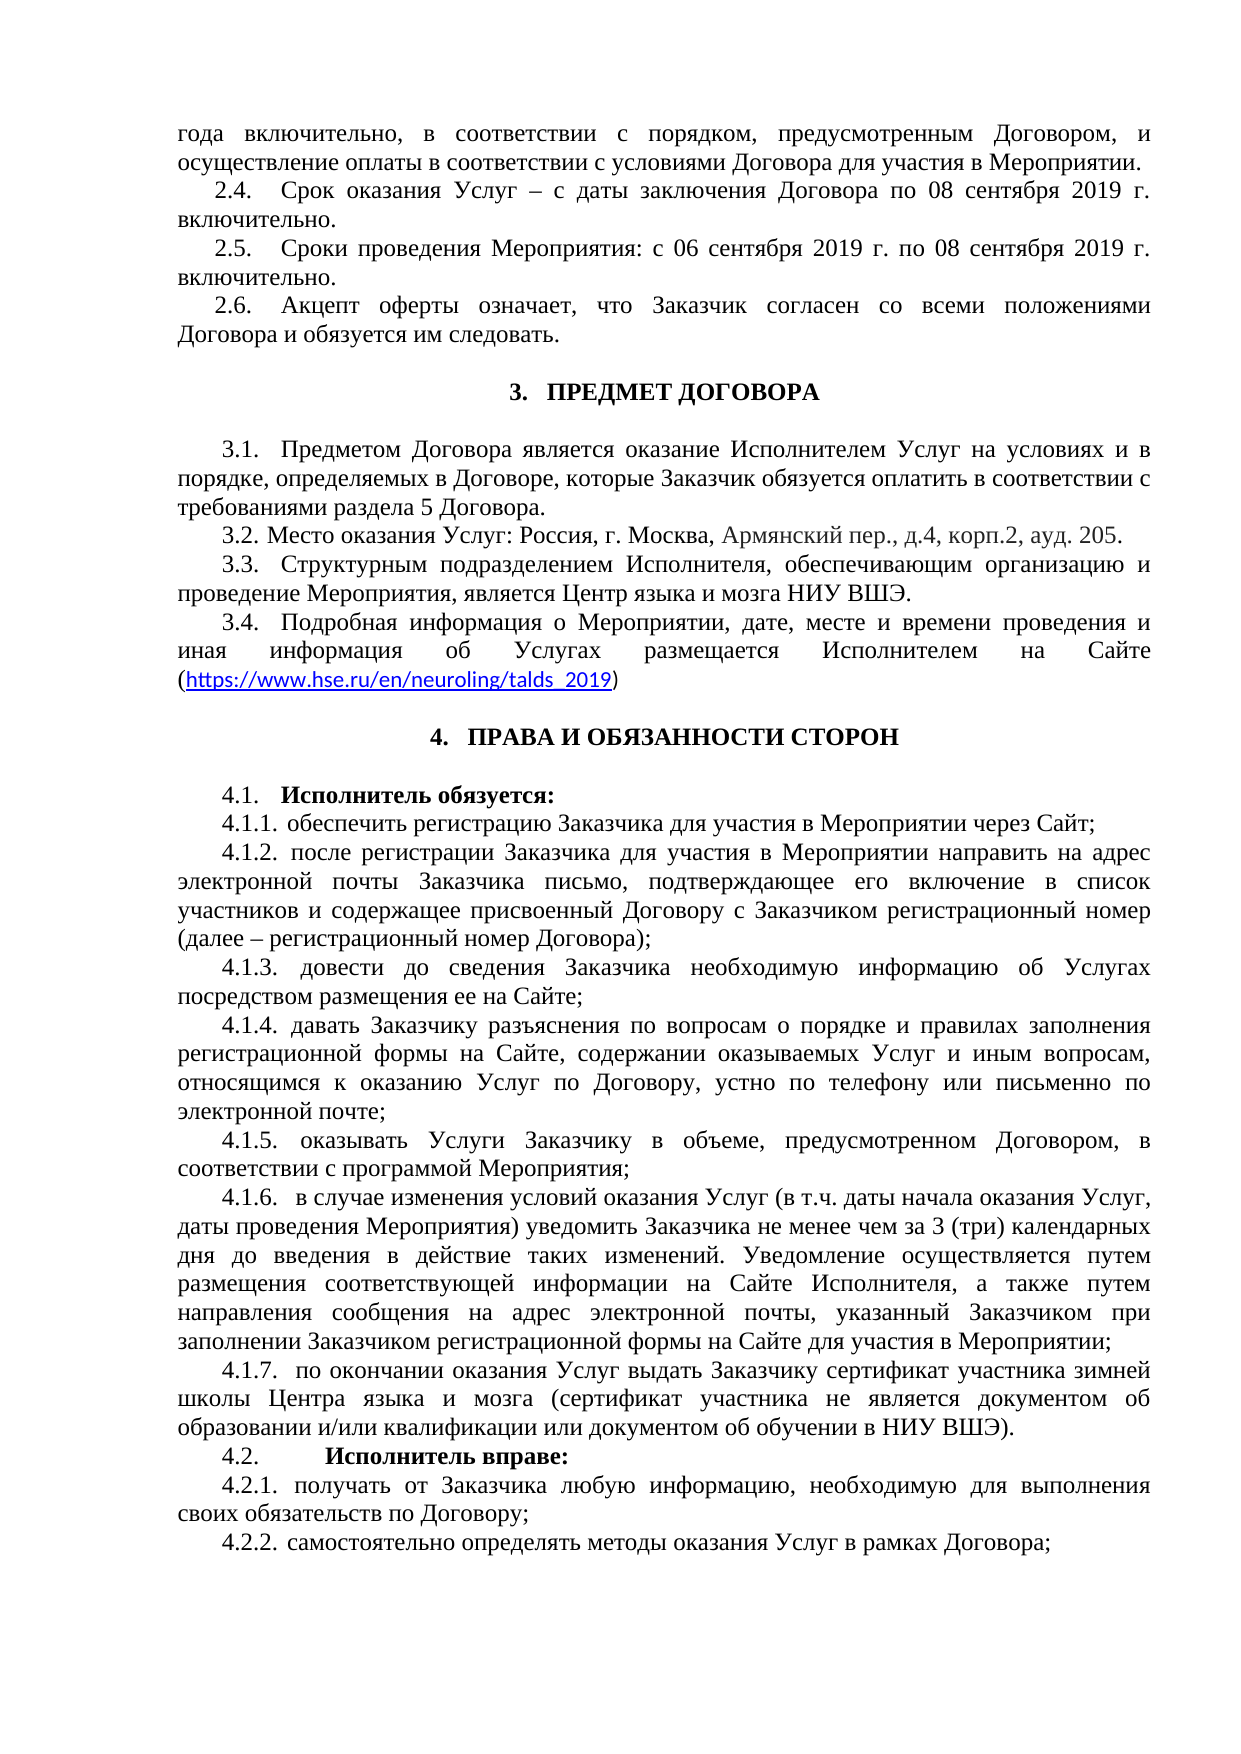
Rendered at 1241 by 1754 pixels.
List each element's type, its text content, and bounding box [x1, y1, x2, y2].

list Акцепт оферты означает, что Заказчик согласен со всеми положениями Договора и обязуется им следовать. [177, 291, 1152, 348]
list Срок оказания Услуг – с даты заключения Договора по 08 сентября 2019 г. включительно. [177, 176, 1152, 233]
list Подробная информация о Мероприятии, дате, месте и времени проведения и иная информация об Услугах размещается Исполнителем на Сайте (https://www.hse.ru/en/neuroling/talds_2019) [177, 607, 1152, 693]
list Сроки проведения Мероприятия: с 06 сентября 2019 г. по 08 сентября 2019 г. включительно. [177, 233, 1152, 291]
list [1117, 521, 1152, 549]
list Структурным подразделением Исполнителя, обеспечивающим организацию и проведение Мероприятия, является Центр языка и мозга НИУ ВШЭ. [177, 549, 1152, 607]
list Место оказания Услуг: Россия, г. Москва, Армянский пер., д.4, корп.2, ауд. 205. [222, 521, 721, 549]
list ПРЕДМЕТ ДОГОВОРА [177, 377, 1152, 406]
list давать Заказчику разъяснения по вопросам о порядке и правилах заполнения регистрационной формы на Сайте, содержании оказываемых Услуг и иным вопросам, относящимся к оказанию Услуг по Договору, устно по телефону или письменно по электронной почте; [177, 1010, 1152, 1125]
list в случае изменения условий оказания Услуг (в т.ч. даты начала оказания Услуг, даты проведения Мероприятия) уведомить Заказчика не менее чем за 3 (три) календарных дня до введения в действие таких изменений. Уведомление осуществляется путем размещения соответствующей информации на Сайте Исполнителя, а также путем направления сообщения на адрес электронной почты, указанный Заказчиком при заполнении Заказчиком регистрационной формы на Сайте для участия в Мероприятии; [177, 1182, 1152, 1355]
list Исполнитель вправе: [177, 1441, 1152, 1470]
list после регистрации Заказчика для участия в Мероприятии направить на адрес электронной почты Заказчика письмо, подтверждающее его включение в список участников и содержащее присвоенный Договору с Заказчиком регистрационный номер (далее – регистрационный номер Договора); [177, 837, 1152, 952]
list обеспечить регистрацию Заказчика для участия в Мероприятии через Сайт; [177, 808, 1152, 837]
list Исполнитель обязуется: [177, 780, 1152, 808]
list ПРАВА И ОБЯЗАННОСТИ СТОРОН [177, 722, 1152, 751]
list Предметом Договора является оказание Исполнителем Услуг на условиях и в порядке, определяемых в Договоре, которые Заказчик обязуется оплатить в соответствии с требованиями раздела 5 Договора. [177, 434, 1152, 521]
list по окончании оказания Услуг выдать Заказчику сертификат участника зимней школы Центра языка и мозга (сертификат участника не является документом об образовании и/или квалификации или документом об обучении в НИУ ВШЭ). [177, 1355, 1152, 1441]
list оказывать Услуги Заказчику в объеме, предусмотренном Договором, в соответствии с программой Мероприятия; [177, 1125, 1152, 1182]
list самостоятельно определять методы оказания Услуг в рамках Договора; [177, 1527, 1152, 1556]
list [177, 118, 1152, 176]
list довести до сведения Заказчика необходимую информацию об Услугах посредством размещения ее на Сайте; [177, 952, 1152, 1010]
list получать от Заказчика любую информацию, необходимую для выполнения своих обязательств по Договору; [177, 1470, 1152, 1527]
